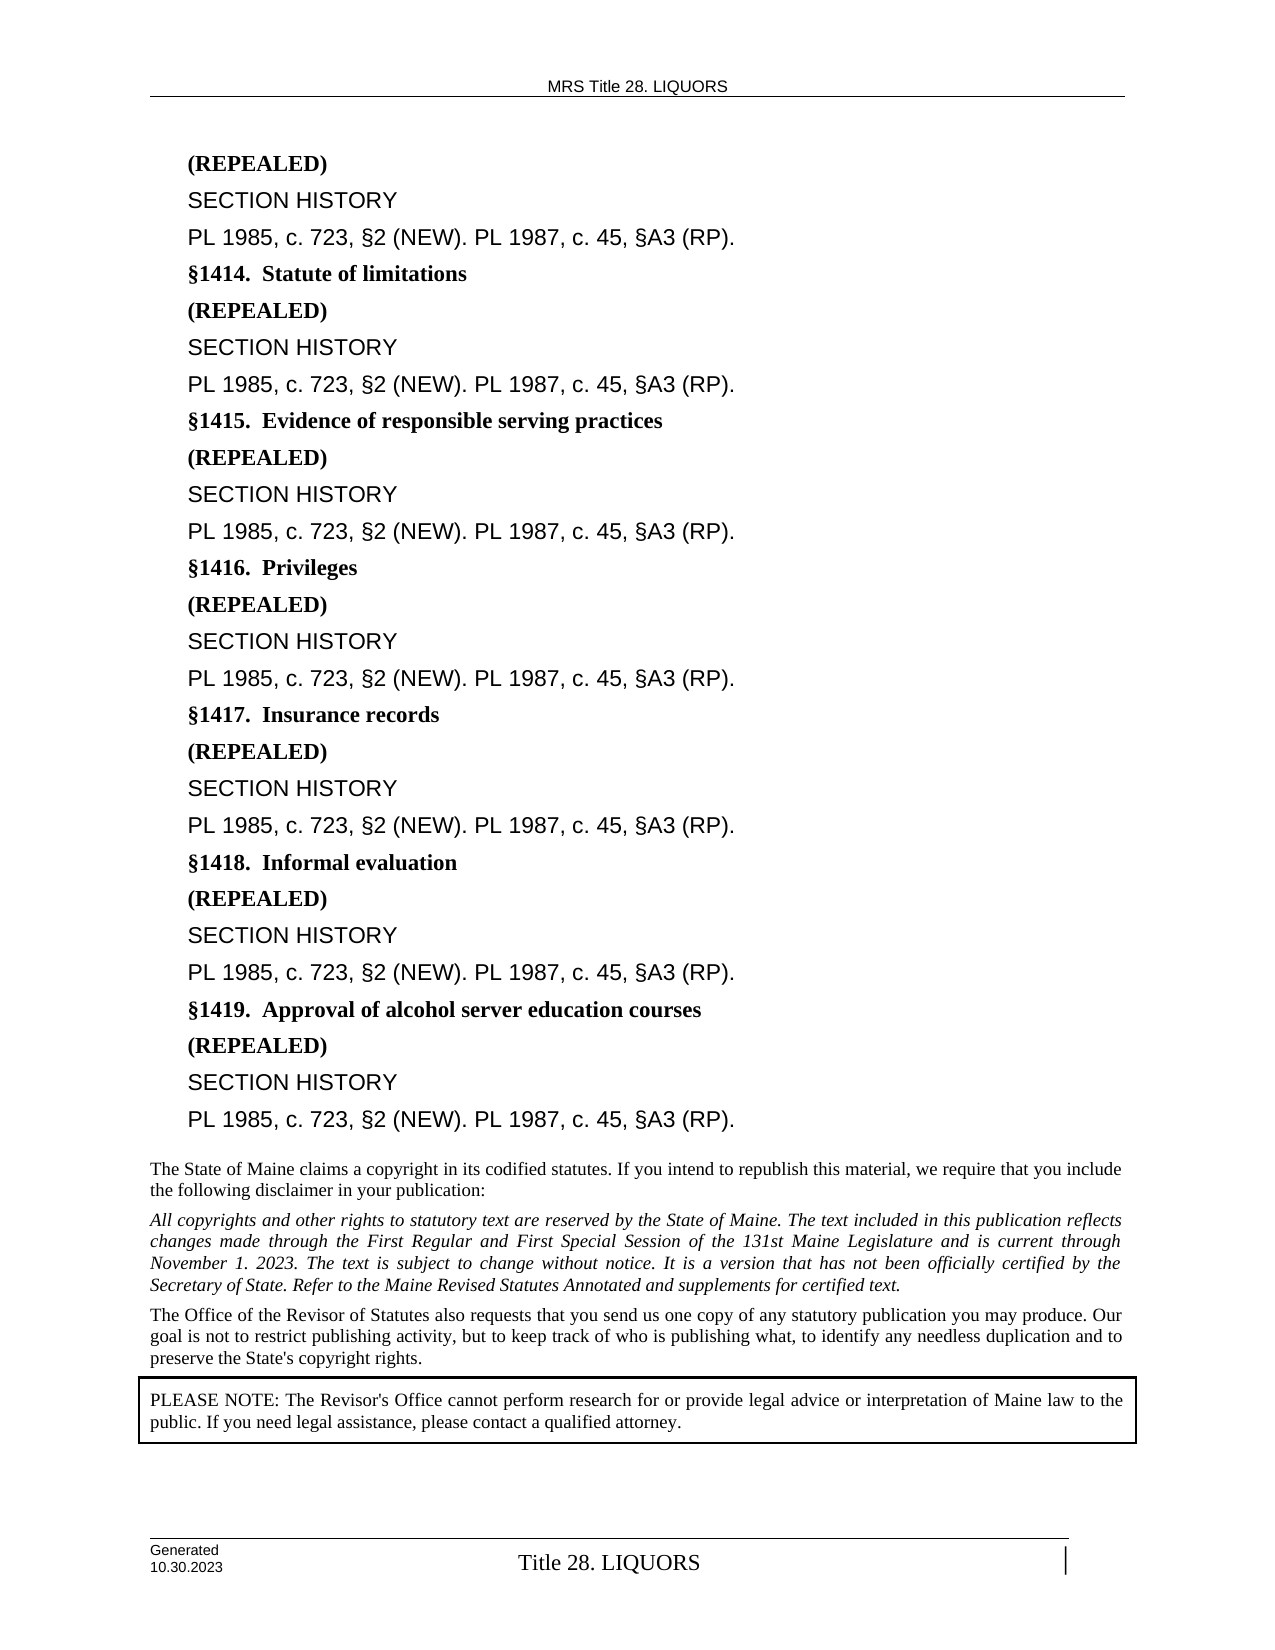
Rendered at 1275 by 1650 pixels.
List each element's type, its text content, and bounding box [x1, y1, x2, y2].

text §1417. Insurance records [187, 702, 1125, 728]
text PL 1985, c. 723, §2 (NEW). PL 1987, c. 45, §A3 (RP). [187, 518, 1125, 544]
text PL 1985, c. 723, §2 (NEW). PL 1987, c. 45, §A3 (RP). [187, 812, 1125, 838]
text §1418. Informal evaluation [187, 849, 1125, 875]
text (REPEALED) [187, 1032, 1125, 1059]
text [187, 223, 1125, 250]
text The State of Maine claims a copyright in its codified statutes. If you intend to republish this material, we require that you include the following disclaimer in your publication: [150, 1157, 1125, 1201]
text (REPEALED) [187, 738, 1125, 765]
text SECTION HISTORY [187, 628, 1125, 654]
text PLEASE NOTE: The Revisor's Office cannot perform research for or provide legal advice or interpretation of Maine law to the public. If you need legal assistance, please contact a qualified attorney. [140, 1379, 1135, 1442]
text SECTION HISTORY [187, 334, 1125, 360]
text §1419. Approval of alcohol server education courses [187, 996, 1125, 1022]
text All copyrights and other rights to statutory text are reserved by the State of Maine. The text included in this publication reflects changes made through the First Regular and First Special Session of the 131st Maine Legislature and is current through November 1. 2023 . The text is subject to change without notice. It is a version that has not been officially certified by the Secretary of State. Refer to the Maine Revised Statutes Annotated and supplements for certified text. [150, 1209, 1125, 1295]
text §1416. Privileges [187, 554, 1125, 581]
text SECTION HISTORY [187, 922, 1125, 948]
text PL 1985, c. 723, §2 (NEW). PL 1987, c. 45, §A3 (RP). [187, 959, 1125, 985]
text §1415. Evidence of responsible serving practices [187, 407, 1125, 434]
text (REPEALED) [187, 591, 1125, 618]
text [187, 371, 1125, 397]
text SECTION HISTORY [187, 187, 1125, 213]
text §1414. Statute of limitations [187, 260, 1125, 287]
text SECTION HISTORY [187, 1069, 1125, 1096]
text (REPEALED) [187, 444, 1125, 471]
text SECTION HISTORY [187, 775, 1125, 801]
text PL 1985, c. 723, §2 (NEW). PL 1987, c. 45, §A3 (RP). [187, 665, 1125, 691]
text SECTION HISTORY [187, 481, 1125, 507]
text PL 1985, c. 723, §2 (NEW). PL 1987, c. 45, §A3 (RP). [187, 1106, 1125, 1132]
text (REPEALED) [187, 150, 1125, 176]
text (REPEALED) [187, 885, 1125, 912]
text (REPEALED) [187, 297, 1125, 323]
text The Office of the Revisor of Statutes also requests that you send us one copy of any statutory publication you may produce. Our goal is not to restrict publishing activity, but to keep track of who is publishing what, to identify any needless duplication and to preserve the State's copyright rights. [150, 1303, 1125, 1368]
